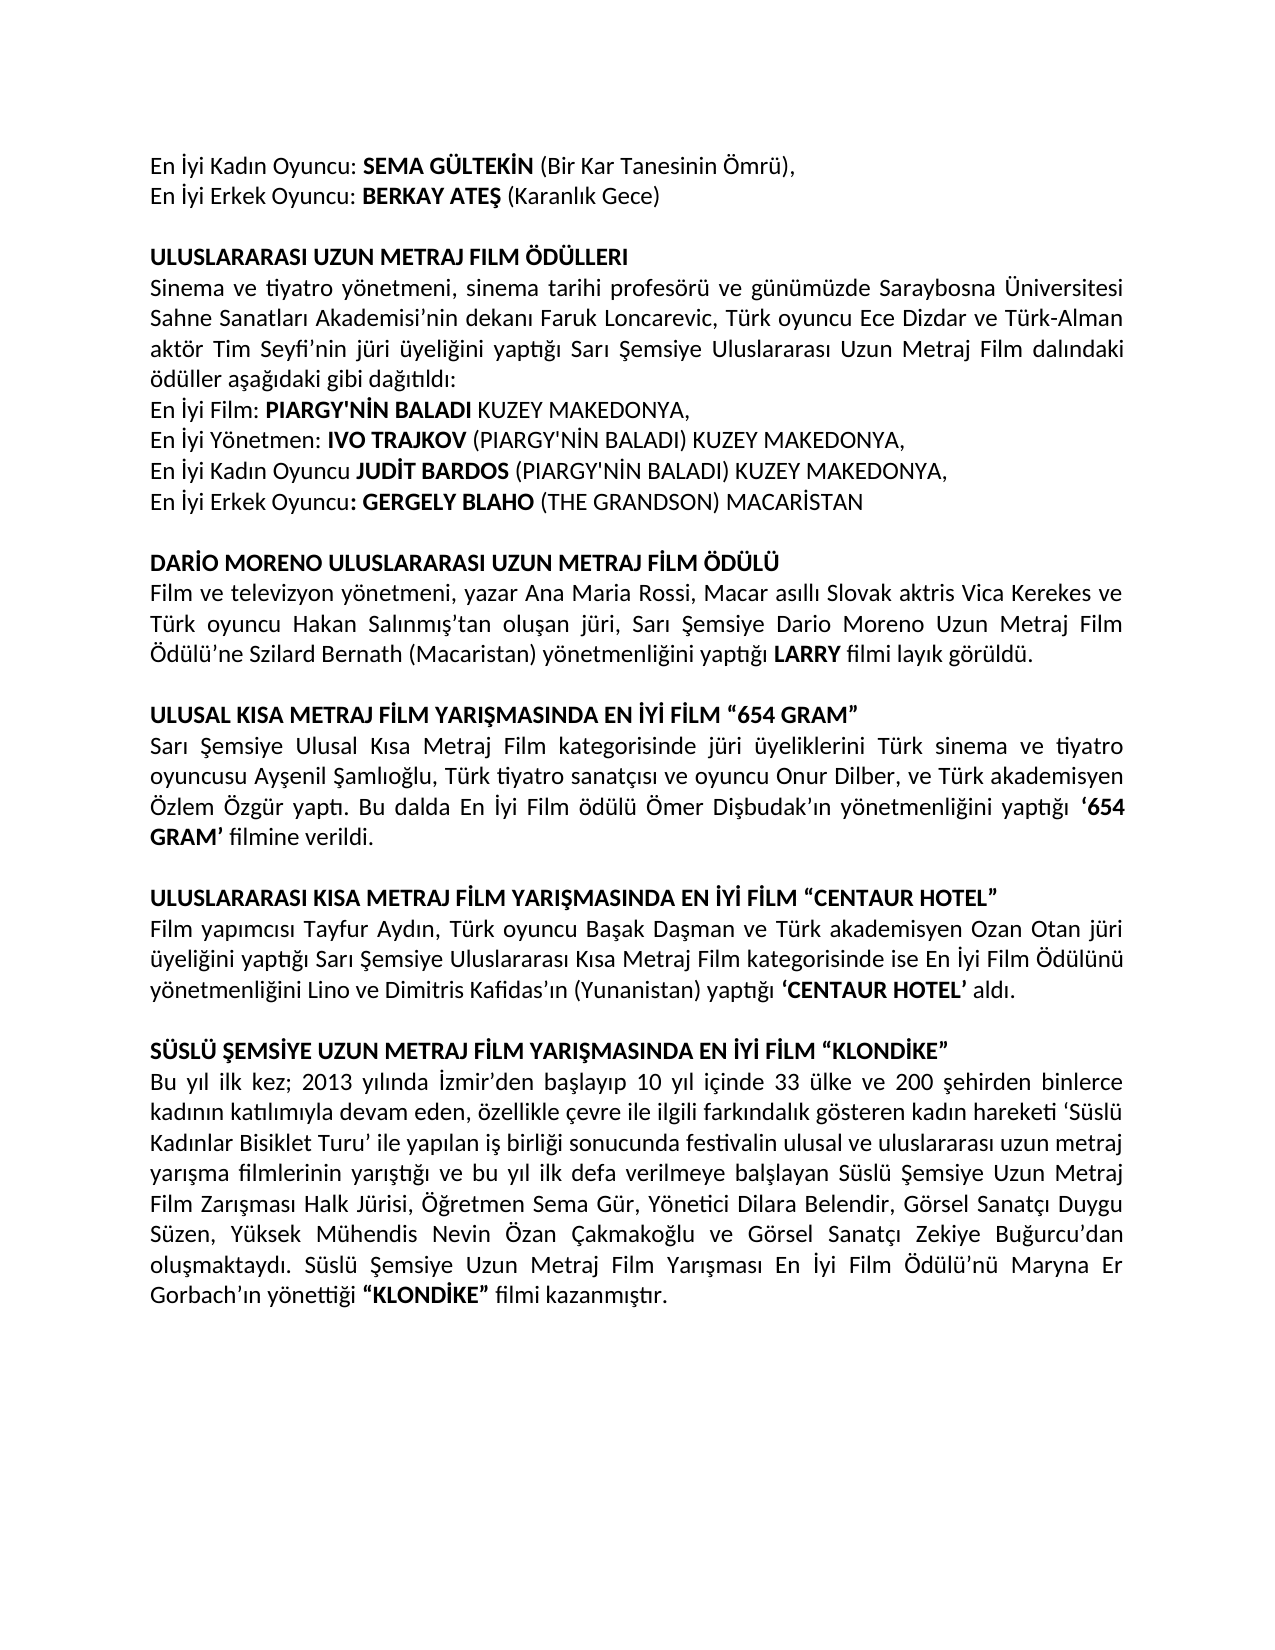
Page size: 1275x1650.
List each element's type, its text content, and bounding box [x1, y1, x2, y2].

text En İyi Kadın Oyuncu: SEMA GÜLTEKİN (Bir Kar Tanesinin Ömrü), [150, 150, 1125, 181]
text DARİO MORENO ULUSLARARASI UZUN METRAJ FİLM ÖDÜLÜ [150, 547, 1125, 577]
text ULUSLARARASI UZUN METRAJ FILM ÖDÜLLERI [150, 242, 1125, 272]
text En İyi Kadın Oyuncu JUDİT BARDOS (PIARGY'NİN BALADI) KUZEY MAKEDONYA, [150, 455, 1125, 486]
text Sinema ve tiyatro yönetmeni, sinema tarihi profesörü ve günümüzde Saraybosna Üniversitesi Sahne Sanatları Akademisi’nin dekanı Faruk Loncarevic, Türk oyuncu Ece Dizdar ve Türk-Alman aktör Tim Seyfi’nin jüri üyeliğini yaptığı Sarı Şemsiye Uluslararası Uzun Metraj Film dalındaki ödüller aşağıdaki gibi dağıtıldı: [150, 272, 1125, 394]
text Sarı Şemsiye Ulusal Kısa Metraj Film kategorisinde jüri üyeliklerini Türk sinema ve tiyatro oyuncusu Ayşenil Şamlıoğlu, Türk tiyatro sanatçısı ve oyuncu Onur Dilber, ve Türk akademisyen Özlem Özgür yaptı. Bu dalda En İyi Film ödülü Ömer Dişbudak’ın yönetmenliğini yaptığı ‘654 GRAM’ filmine verildi. [150, 730, 1125, 852]
text En İyi Erkek Oyuncu: GERGELY BLAHO (THE GRANDSON) MACARİSTAN [150, 486, 1125, 516]
text En İyi Erkek Oyuncu: BERKAY ATEŞ (Karanlık Gece) [150, 181, 1125, 211]
text SÜSLÜ ŞEMSİYE UZUN METRAJ FİLM YARIŞMASINDA EN İYİ FİLM “KLONDİKE” [150, 1035, 1125, 1066]
text ULUSAL KISA METRAJ FİLM YARIŞMASINDA EN İYİ FİLM “654 GRAM” [150, 699, 1125, 730]
text En İyi Yönetmen: IVO TRAJKOV (PIARGY'NİN BALADI) KUZEY MAKEDONYA, [150, 425, 1125, 455]
text Film ve televizyon yönetmeni, yazar Ana Maria Rossi, Macar asıllı Slovak aktris Vica Kerekes ve Türk oyuncu Hakan Salınmış’tan oluşan jüri, Sarı Şemsiye Dario Moreno Uzun Metraj Film Ödülü’ne Szilard Bernath (Macaristan) yönetmenliğini yaptığı LARRY filmi layık görüldü. [150, 577, 1125, 669]
text En İyi Film: PIARGY'NİN BALADI KUZEY MAKEDONYA, [150, 394, 1125, 425]
text Bu yıl ilk kez; 2013 yılında İzmir’den başlayıp 10 yıl içinde 33 ülke ve 200 şehirden binlerce kadının katılımıyla devam eden, özellikle çevre ile ilgili farkındalık gösteren kadın hareketi ‘Süslü Kadınlar Bisiklet Turu’ ile yapılan iş birliği sonucunda festivalin ulusal ve uluslararası uzun metraj yarışma filmlerinin yarıştığı ve bu yıl ilk defa verilmeye balşlayan Süslü Şemsiye Uzun Metraj Film Zarışması Halk Jürisi, Öğretmen Sema Gür, Yönetici Dilara Belendir, Görsel Sanatçı Duygu Süzen, Yüksek Mühendis Nevin Özan Çakmakoğlu ve Görsel Sanatçı Zekiye Buğurcu’dan oluşmaktaydı. Süslü Şemsiye Uzun Metraj Film Yarışması En İyi Film Ödülü’nü Maryna Er Gorbach’ın yönettiği “KLONDİKE” filmi kazanmıştır. [150, 1066, 1125, 1310]
text Film yapımcısı Tayfur Aydın, Türk oyuncu Başak Daşman ve Türk akademisyen Ozan Otan jüri üyeliğini yaptığı Sarı Şemsiye Uluslararası Kısa Metraj Film kategorisinde ise En İyi Film Ödülünü yönetmenliğini Lino ve Dimitris Kafidas’ın (Yunanistan) yaptığı ‘CENTAUR HOTEL’ aldı. [150, 913, 1125, 1004]
text ULUSLARARASI KISA METRAJ FİLM YARIŞMASINDA EN İYİ FİLM “CENTAUR HOTEL” [150, 882, 1125, 913]
